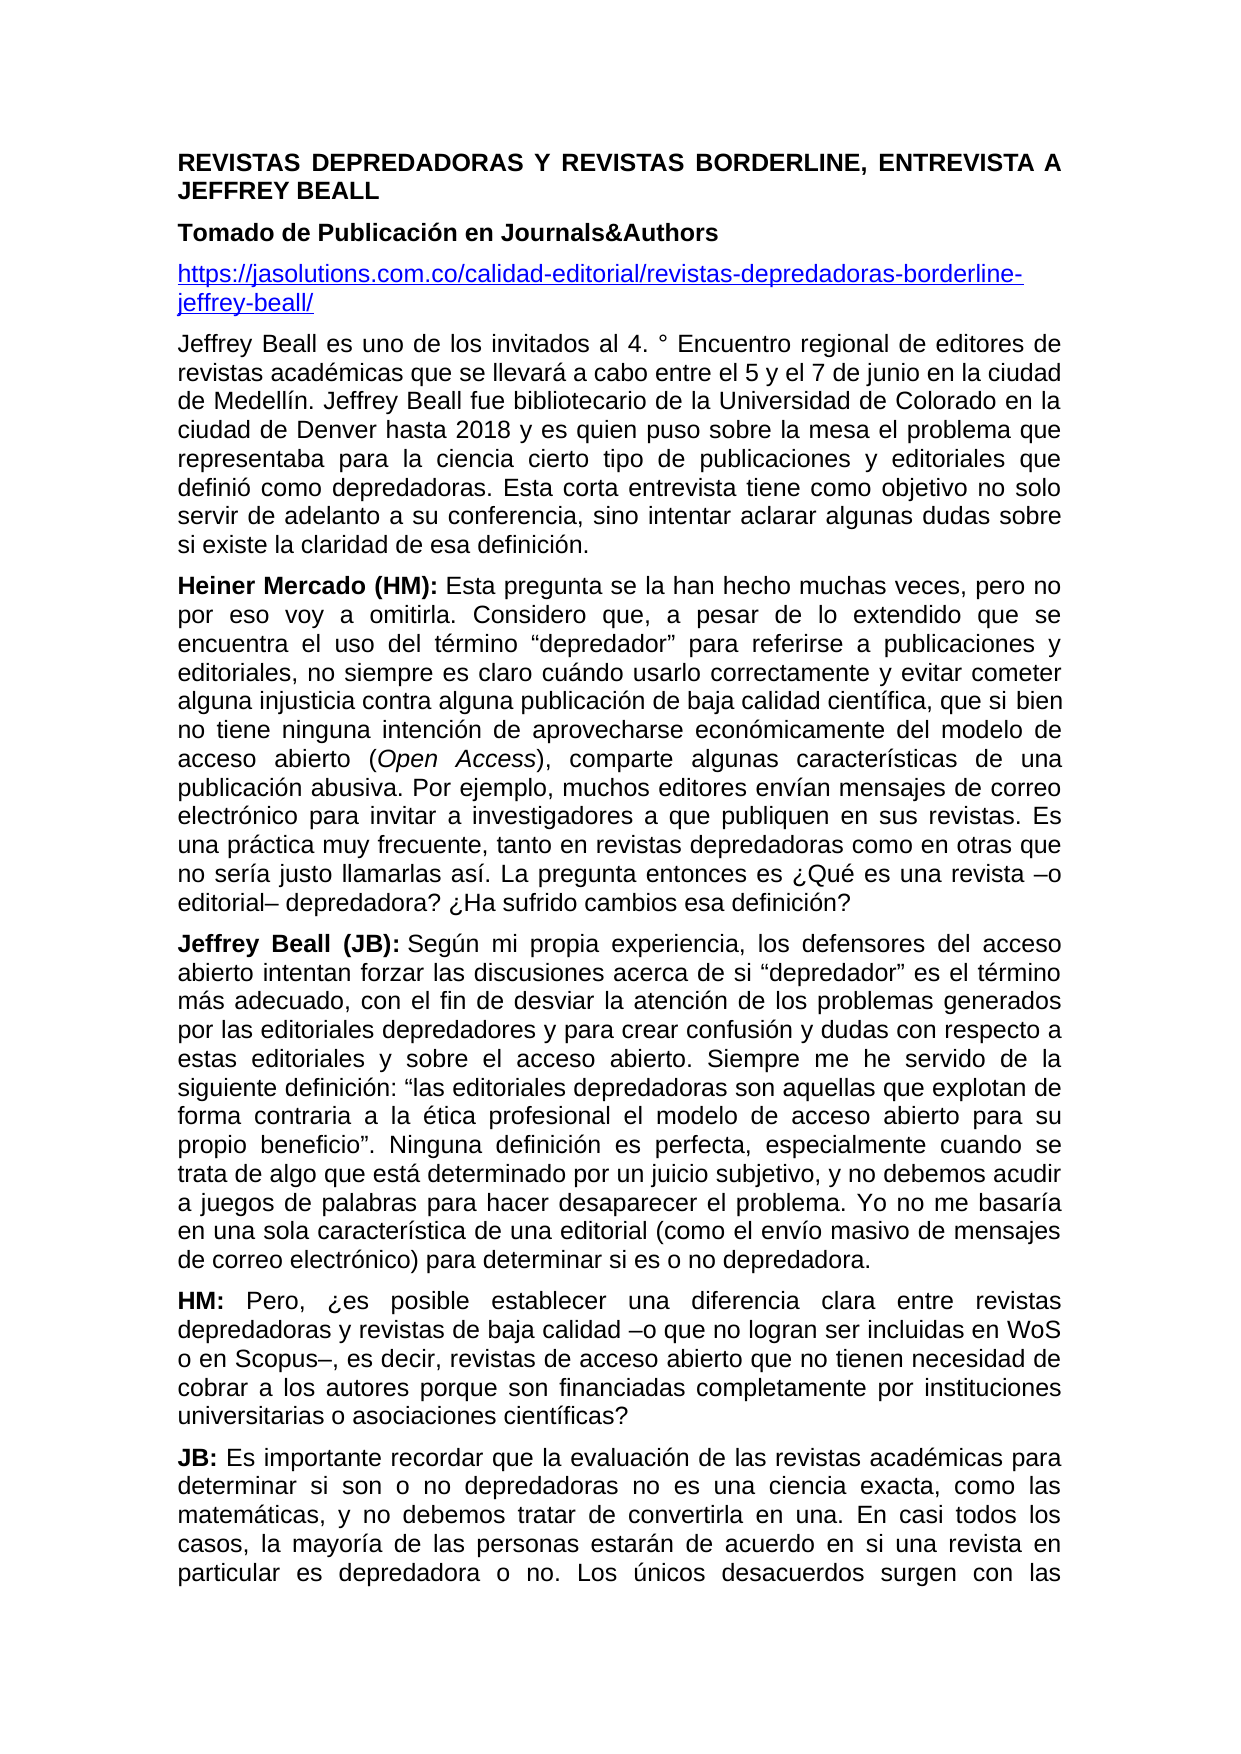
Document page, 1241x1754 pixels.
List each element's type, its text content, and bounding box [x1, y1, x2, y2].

text HM: Pero, ¿es posible establecer una diferencia clara entre revistas depredadoras y revistas de baja calidad –o que no logran ser incluidas en WoS o en Scopus–, es decir, revistas de acceso abierto que no tienen necesidad de cobrar a los autores porque son financiadas completamente por instituciones universitarias o asociaciones científicas? [177, 1286, 1063, 1430]
text https://jasolutions.com.co/calidad-editorial/revistas-depredadoras-borderline-jeffrey-beall/ [177, 259, 1063, 316]
text Heiner Mercado (HM): Esta pregunta se la han hecho muchas veces, pero no por eso voy a omitirla. Considero que, a pesar de lo extendido que se encuentra el uso del término “depredador” para referirse a publicaciones y editoriales, no siempre es claro cuándo usarlo correctamente y evitar cometer alguna injusticia contra alguna publicación de baja calidad científica, que si bien no tiene ninguna intención de aprovecharse económicamente del modelo de acceso abierto (Open Access), comparte algunas características de una publicación abusiva. Por ejemplo, muchos editores envían mensajes de correo electrónico para invitar a investigadores a que publiquen en sus revistas. Es una práctica muy frecuente, tanto en revistas depredadoras como en otras que no sería justo llamarlas así. La pregunta entonces es ¿Qué es una revista –o editorial– depredadora? ¿Ha sufrido cambios esa definición? [177, 571, 1063, 916]
text Jeffrey Beall (JB): Según mi propia experiencia, los defensores del acceso abierto intentan forzar las discusiones acerca de si “depredador” es el término más adecuado, con el fin de desviar la atención de los problemas generados por las editoriales depredadores y para crear confusión y dudas con respecto a estas editoriales y sobre el acceso abierto. Siempre me he servido de la siguiente definición: “las editoriales depredadoras son aquellas que explotan de forma contraria a la ética profesional el modelo de acceso abierto para su propio beneficio”. Ninguna definición es perfecta, especialmente cuando se trata de algo que está determinado por un juicio subjetivo, y no debemos acudir a juegos de palabras para hacer desaparecer el problema. Yo no me basaría en una sola característica de una editorial (como el envío masivo de mensajes de correo electrónico) para determinar si es o no depredadora. [177, 929, 1063, 1274]
text REVISTAS DEPREDADORAS Y REVISTAS BORDERLINE, ENTREVISTA A JEFFREY BEALL [177, 148, 1063, 205]
text Tomado de Publicación en Journals&Authors [177, 218, 1063, 246]
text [177, 1443, 1063, 1586]
text Jeffrey Beall es uno de los invitados al 4. ° Encuentro regional de editores de revistas académicas que se llevará a cabo entre el 5 y el 7 de junio en la ciudad de Medellín. Jeffrey Beall fue bibliotecario de la Universidad de Colorado en la ciudad de Denver hasta 2018 y es quien puso sobre la mesa el problema que representaba para la ciencia cierto tipo de publicaciones y editoriales que definió como depredadoras. Esta corta entrevista tiene como objetivo no solo servir de adelanto a su conferencia, sino intentar aclarar algunas dudas sobre si existe la claridad de esa definición. [177, 329, 1063, 559]
